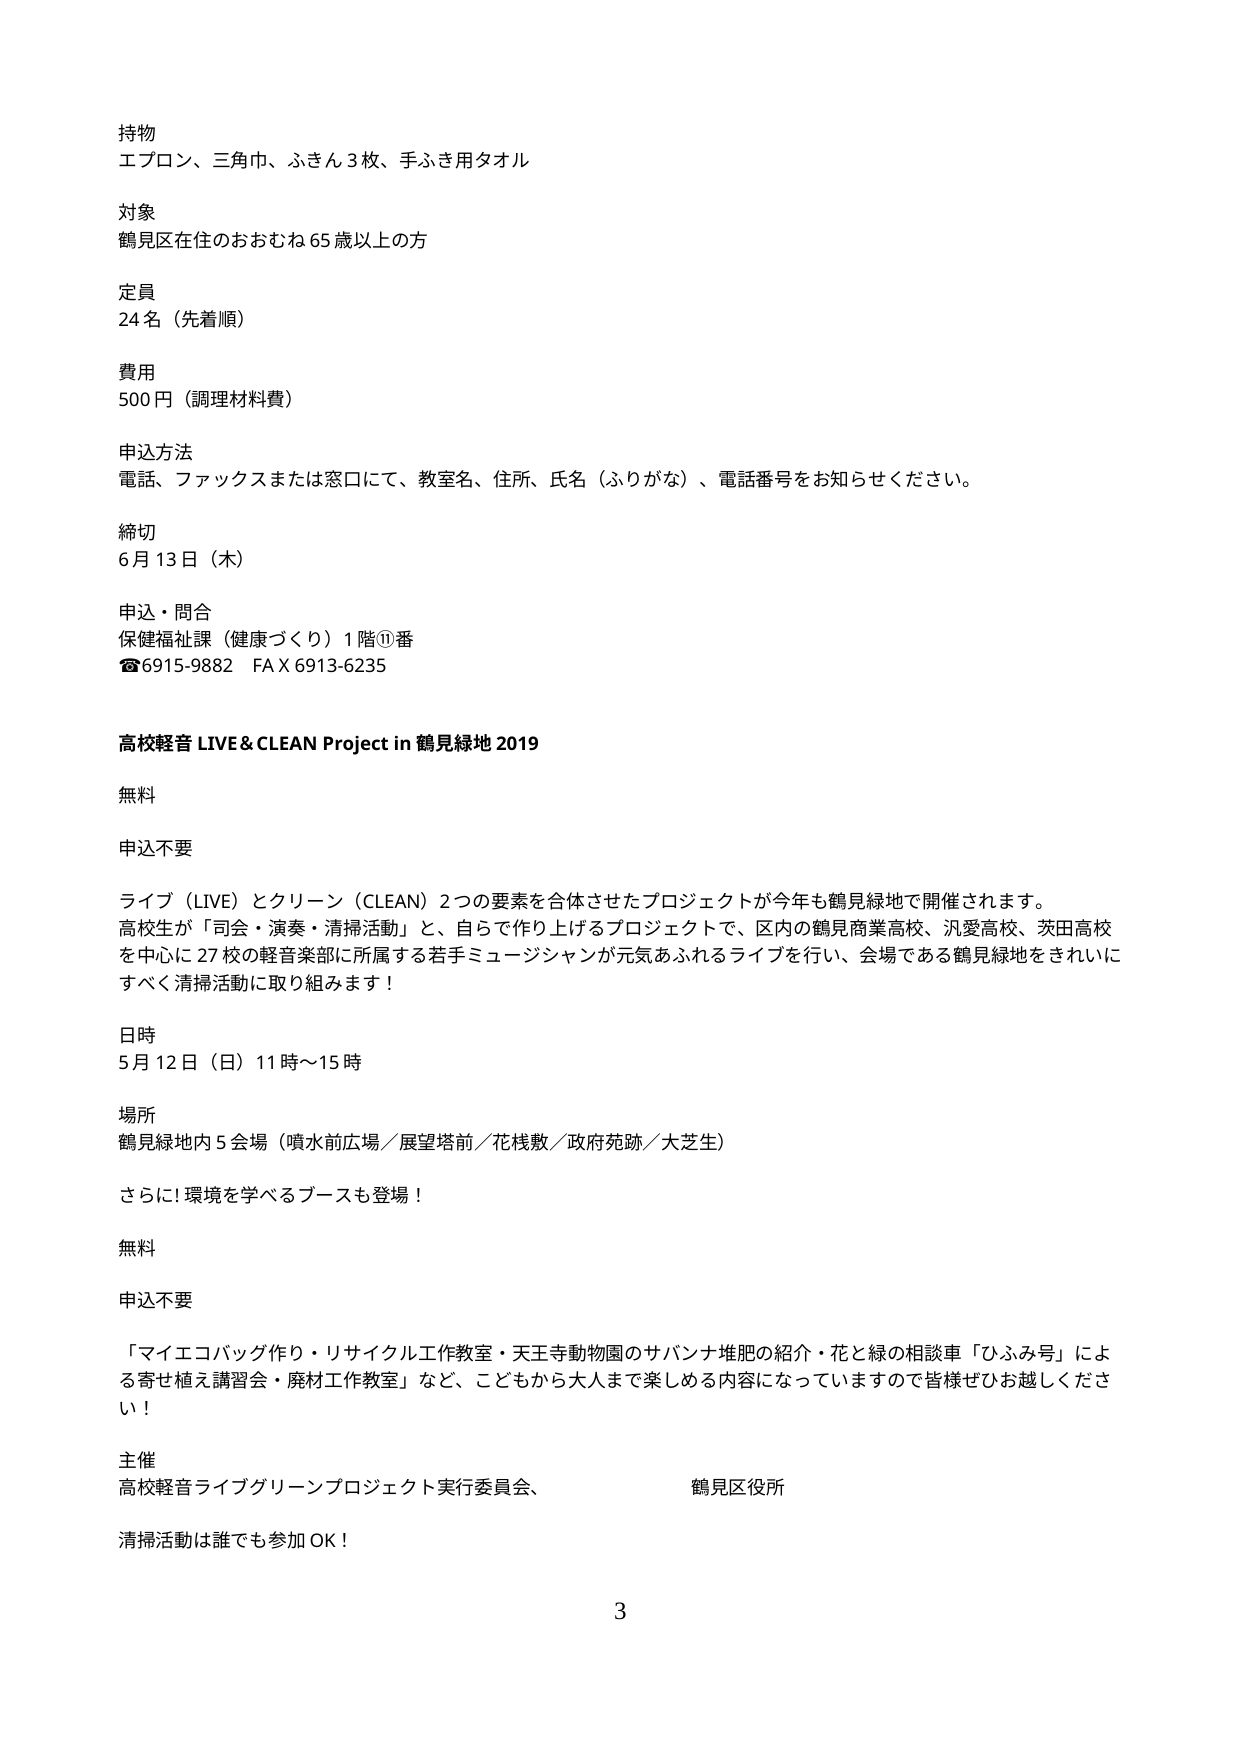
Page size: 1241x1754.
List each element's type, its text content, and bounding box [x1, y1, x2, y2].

text ライブ（LIVE）とクリーン（CLEAN）2つの要素を合体させたプロジェクトが今年も鶴見緑地で開催されます。 [118, 887, 1122, 914]
text 主催 [118, 1446, 1122, 1473]
text 保健福祉課（健康づくり）1階⑪番 [118, 625, 1122, 652]
text 5月12日（日）11時～15時 [118, 1048, 1122, 1075]
text 6月13日（木） [118, 545, 1122, 572]
text 無料 [118, 781, 1122, 808]
text エプロン、三角巾、ふきん3枚、手ふき用タオル [118, 145, 1122, 172]
text 定員 [118, 278, 1122, 305]
text 日時 [118, 1021, 1122, 1048]
text 清掃活動は誰でも参加OK！ [118, 1526, 1122, 1553]
text 500円（調理材料費） [118, 385, 1122, 412]
text 締切 [118, 518, 1122, 545]
text 鶴見区在住のおおむね65歳以上の方 [118, 225, 1122, 252]
text 電話、ファックスまたは窓口にて、教室名、住所、氏名（ふりがな）、電話番号をお知らせください。 [118, 465, 1122, 492]
text 高校軽音ライブグリーンプロジェクト実行委員会、鶴見区役所 [118, 1473, 1122, 1500]
text 対象 [118, 198, 1122, 225]
text 24名（先着順） [118, 305, 1122, 332]
text 高校生が「司会・演奏・清掃活動」と、自らで作り上げるプロジェクトで、区内の鶴見商業高校、汎愛高校、茨田高校を中心に27校の軽音楽部に所属する若手ミュージシャンが元気あふれるライブを行い、会場である鶴見緑地をきれいにすべく清掃活動に取り組みます！ [118, 914, 1122, 995]
text 場所 [118, 1101, 1122, 1128]
text ☎6915-9882 FA X 6913-6235 [118, 652, 1122, 677]
text 申込不要 [118, 834, 1122, 861]
text 申込方法 [118, 438, 1122, 465]
text 申込不要 [118, 1286, 1122, 1313]
text 費用 [118, 358, 1122, 385]
text さらに! 環境を学べるブースも登場！ [118, 1181, 1122, 1208]
text 申込・問合 [118, 597, 1122, 625]
text 高校軽音LIVE＆CLEAN Project in 鶴見緑地 2019 [118, 728, 1122, 756]
text 鶴見緑地内5会場（噴水前広場／展望塔前／花桟敷／政府苑跡／大芝生） [118, 1128, 1122, 1155]
text 「マイエコバッグ作り・リサイクル工作教室・天王寺動物園のサバンナ堆肥の紹介・花と緑の相談車「ひふみ号」による寄せ植え講習会・廃材工作教室」など、こどもから大人まで楽しめる内容になっていますので皆様ぜひお越しください！ [118, 1339, 1122, 1420]
text 持物 [118, 118, 1122, 145]
text 無料 [118, 1233, 1122, 1261]
